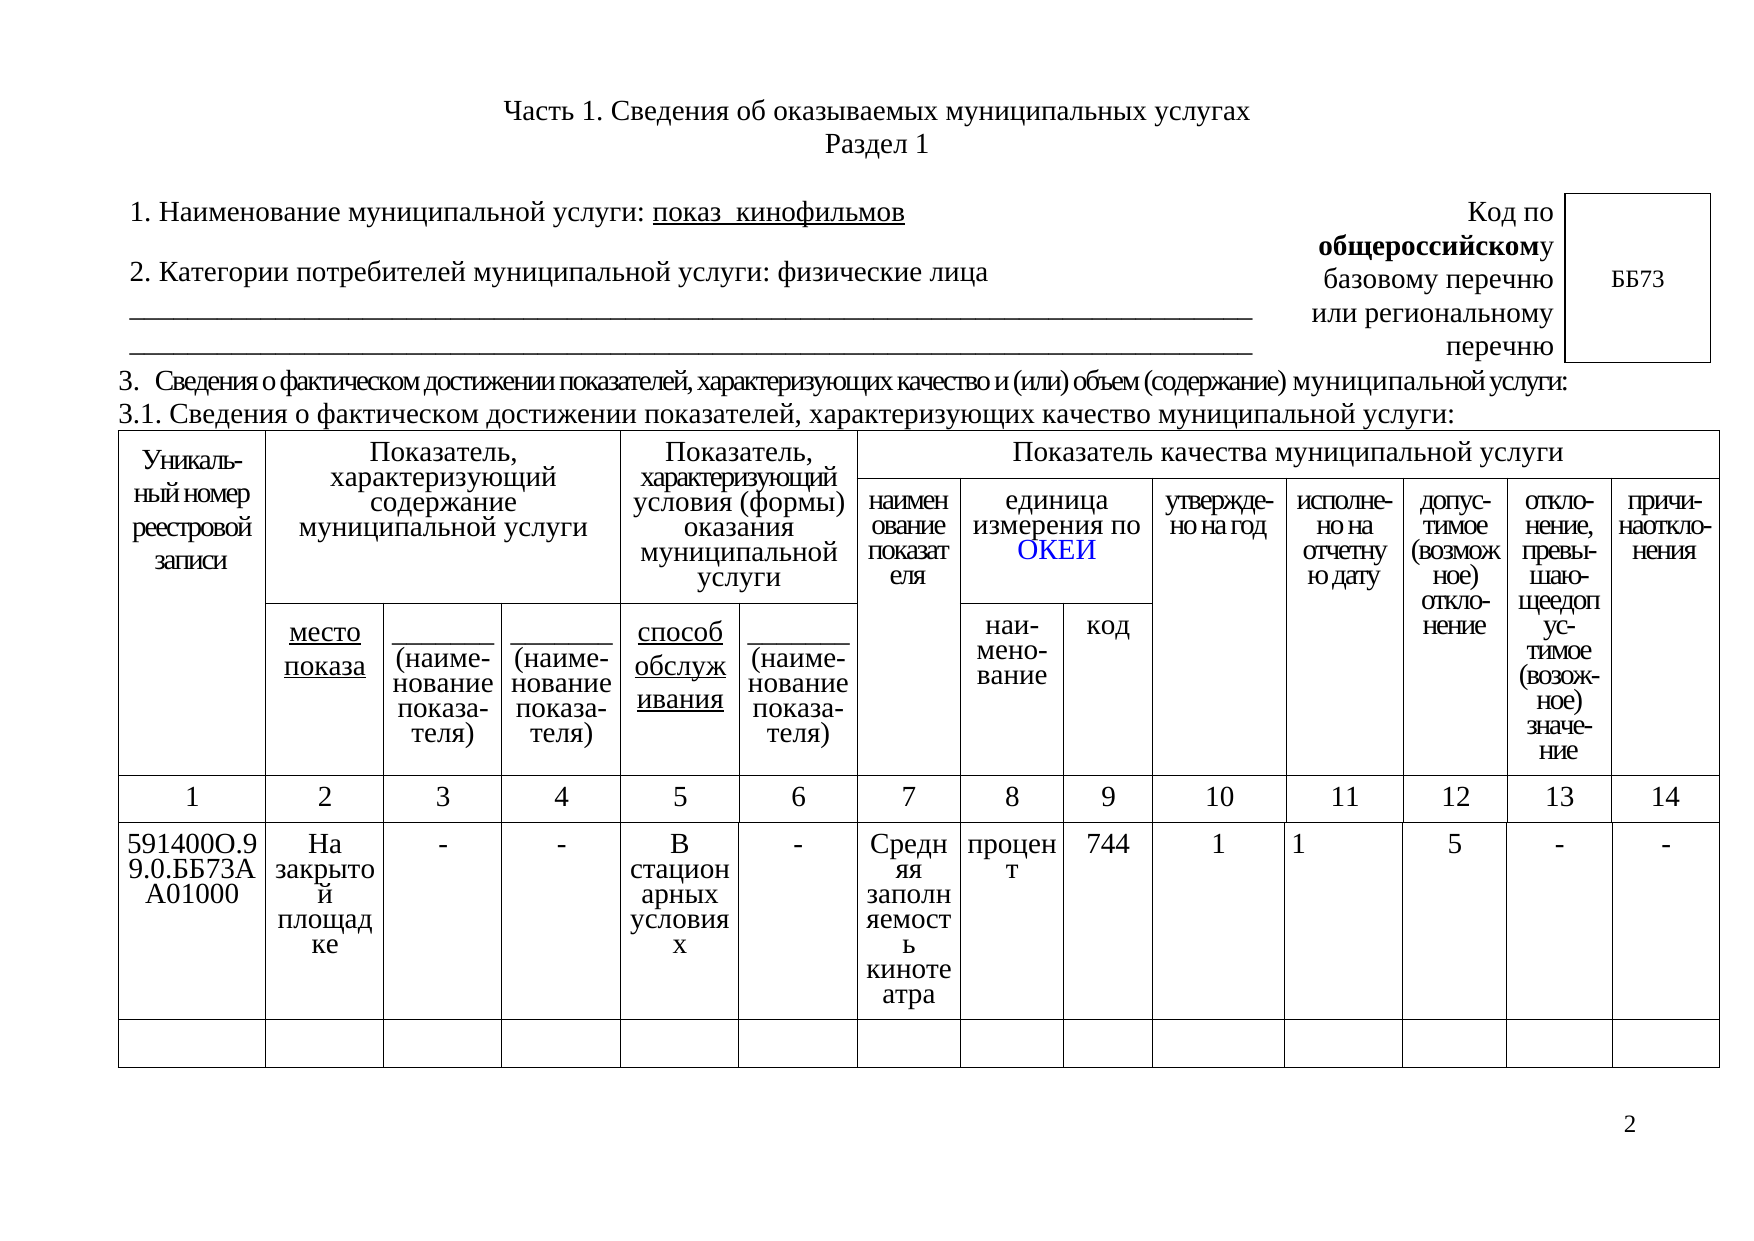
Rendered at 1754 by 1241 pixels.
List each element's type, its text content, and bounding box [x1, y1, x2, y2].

table_cell 1 [1153, 823, 1284, 1019]
table_cell 9 [1064, 776, 1152, 822]
table_cell - [1507, 823, 1612, 1019]
table_header Код по общероссийскому базовому перечню или региональному перечню [1273, 193, 1564, 362]
table_cell [739, 1020, 857, 1067]
table_cell _____________________________________________________________________________ [118, 288, 1273, 323]
table_header Показатель, характеризующий содержание муниципальной услуги [266, 431, 620, 602]
table_cell - [384, 823, 501, 1019]
table_cell - [502, 823, 620, 1019]
table_cell причи-наоткло-нения [1612, 479, 1719, 775]
table_cell 5 [1403, 823, 1506, 1019]
table_cell _____________________________________________________________________________ [118, 323, 1273, 362]
table_cell - [739, 823, 857, 1019]
table_cell [1507, 1020, 1612, 1067]
table_header Показатель, характеризующий условия (формы) оказания муниципальной услуги [621, 431, 857, 602]
table_header 1. Наименование муниципальной услуги: показ кинофильмов [118, 193, 1273, 252]
text 3.1. Сведения о фактическом достижении показателей, характеризующих качество муниципальной услуги: [118, 397, 1636, 430]
table_cell _______ (наиме-нованиепоказа-теля) [384, 604, 501, 775]
table_cell В стационарных условиях [621, 823, 738, 1019]
table_cell 13 [1508, 776, 1611, 822]
table_cell 3 [384, 776, 501, 822]
table_cell [502, 1020, 620, 1067]
table_cell [1613, 1020, 1719, 1067]
table_cell 14 [1612, 776, 1719, 822]
text 3. Сведения о фактическом достижении показателей, характеризующих качество и (или) объем (содержание) муниципальной услуги: [118, 363, 1636, 397]
table_cell единица измерения по ОКЕИ [961, 479, 1152, 602]
table_header Показатель качества муниципальной услуги [858, 431, 1719, 477]
table_cell наименование показателя [858, 479, 960, 775]
table_cell На закрытой площадке [266, 823, 383, 1019]
table_cell [266, 1020, 383, 1067]
table_cell _______ (наиме-нованиепоказа-теля) [740, 604, 857, 775]
table_cell 1 [1285, 823, 1402, 1019]
table_cell [384, 1020, 501, 1067]
table_cell [621, 1020, 738, 1067]
table_cell 5 [621, 776, 739, 822]
table_cell [961, 1020, 1063, 1067]
table_cell процент [961, 823, 1063, 1019]
table_cell [858, 1020, 960, 1067]
table_cell [1064, 1020, 1152, 1067]
table_cell 2 [266, 776, 383, 822]
table_cell [119, 1020, 265, 1067]
table_cell 744 [1064, 823, 1152, 1019]
table_header ББ73 [1566, 194, 1710, 362]
table_cell 1 [119, 776, 265, 822]
table_cell [1285, 1020, 1402, 1067]
table_cell 6 [740, 776, 857, 822]
table_cell 2. Категории потребителей муниципальной услуги: физические лица [118, 253, 1273, 287]
table_cell [1153, 1020, 1284, 1067]
table_cell _______ (наиме-нованиепоказа-теля) [502, 604, 620, 775]
table_cell 8 [961, 776, 1063, 822]
table_cell - [1613, 823, 1719, 1019]
table_cell код [1064, 604, 1152, 775]
table_cell откло-нение, превы-шаю-щеедопус-тимое (возож-ное) значе-ние [1508, 479, 1611, 775]
table_cell Средняя заполняемость кинотеатра [858, 823, 960, 1019]
table_cell наи-мено-вание [961, 604, 1063, 775]
table_cell 11 [1287, 776, 1403, 822]
table_cell 10 [1153, 776, 1286, 822]
table_cell место показа [266, 604, 383, 775]
table_cell [1403, 1020, 1506, 1067]
table_cell 591400О.99.0.ББ73АА01000 [119, 823, 265, 1019]
text Раздел 1 [118, 126, 1636, 160]
table_cell 7 [858, 776, 960, 822]
table_cell 12 [1404, 776, 1507, 822]
table_cell 4 [502, 776, 620, 822]
table_header Уникаль-ный номер реестровой записи [119, 431, 265, 775]
text Часть 1. Сведения об оказываемых муниципальных услугах [118, 93, 1636, 126]
table_cell допус-тимое (возможное) откло-нение [1404, 479, 1507, 775]
table_cell исполне-но на отчетную дату [1287, 479, 1403, 775]
table_cell способ обслуживания [621, 604, 739, 775]
table_cell утвержде-но на год [1153, 479, 1286, 775]
